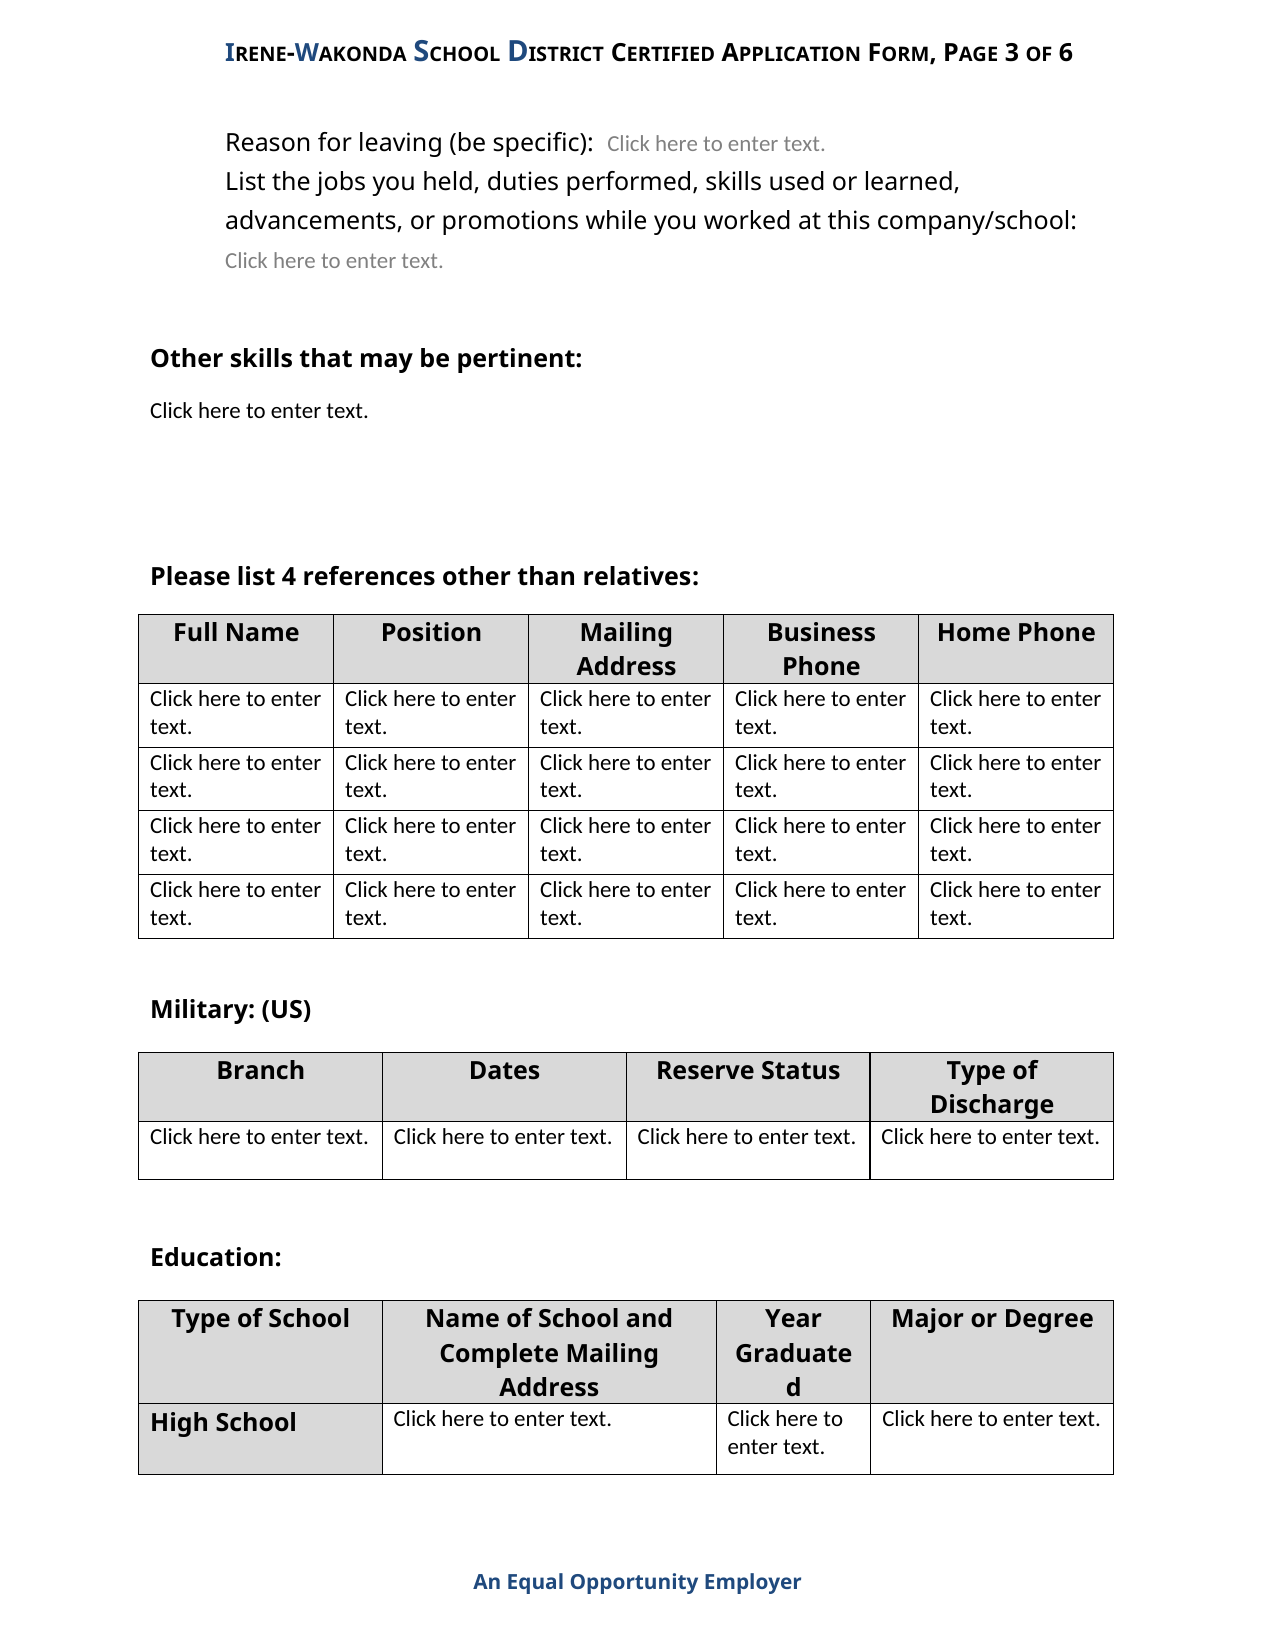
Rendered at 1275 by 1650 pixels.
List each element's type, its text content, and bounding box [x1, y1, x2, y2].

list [225, 164, 1125, 276]
table_header Position [334, 615, 528, 683]
text Military: (US) [150, 992, 1125, 1026]
table_header Major or Degree [871, 1301, 1113, 1403]
table_header Reserve Status [627, 1053, 869, 1121]
table_header Year Graduated [717, 1301, 870, 1403]
text Other skills that may be pertinent: [150, 341, 1125, 375]
table_cell High School [139, 1404, 382, 1474]
table_header Business Phone [724, 615, 918, 683]
table_header Full Name [139, 615, 333, 683]
table_header Home Phone [919, 615, 1113, 683]
table_header Type of Discharge [871, 1053, 1113, 1121]
text Please list 4 references other than relatives: [150, 559, 1125, 593]
table_header Type of School [139, 1301, 382, 1403]
table_header Name of School and Complete Mailing Address [383, 1301, 716, 1403]
table_header Mailing Address [529, 615, 723, 683]
table_header Dates [383, 1053, 626, 1121]
table_header Branch [139, 1053, 382, 1121]
text Education: [150, 1240, 1125, 1274]
list Reason for leaving (be specific): [225, 124, 1125, 158]
